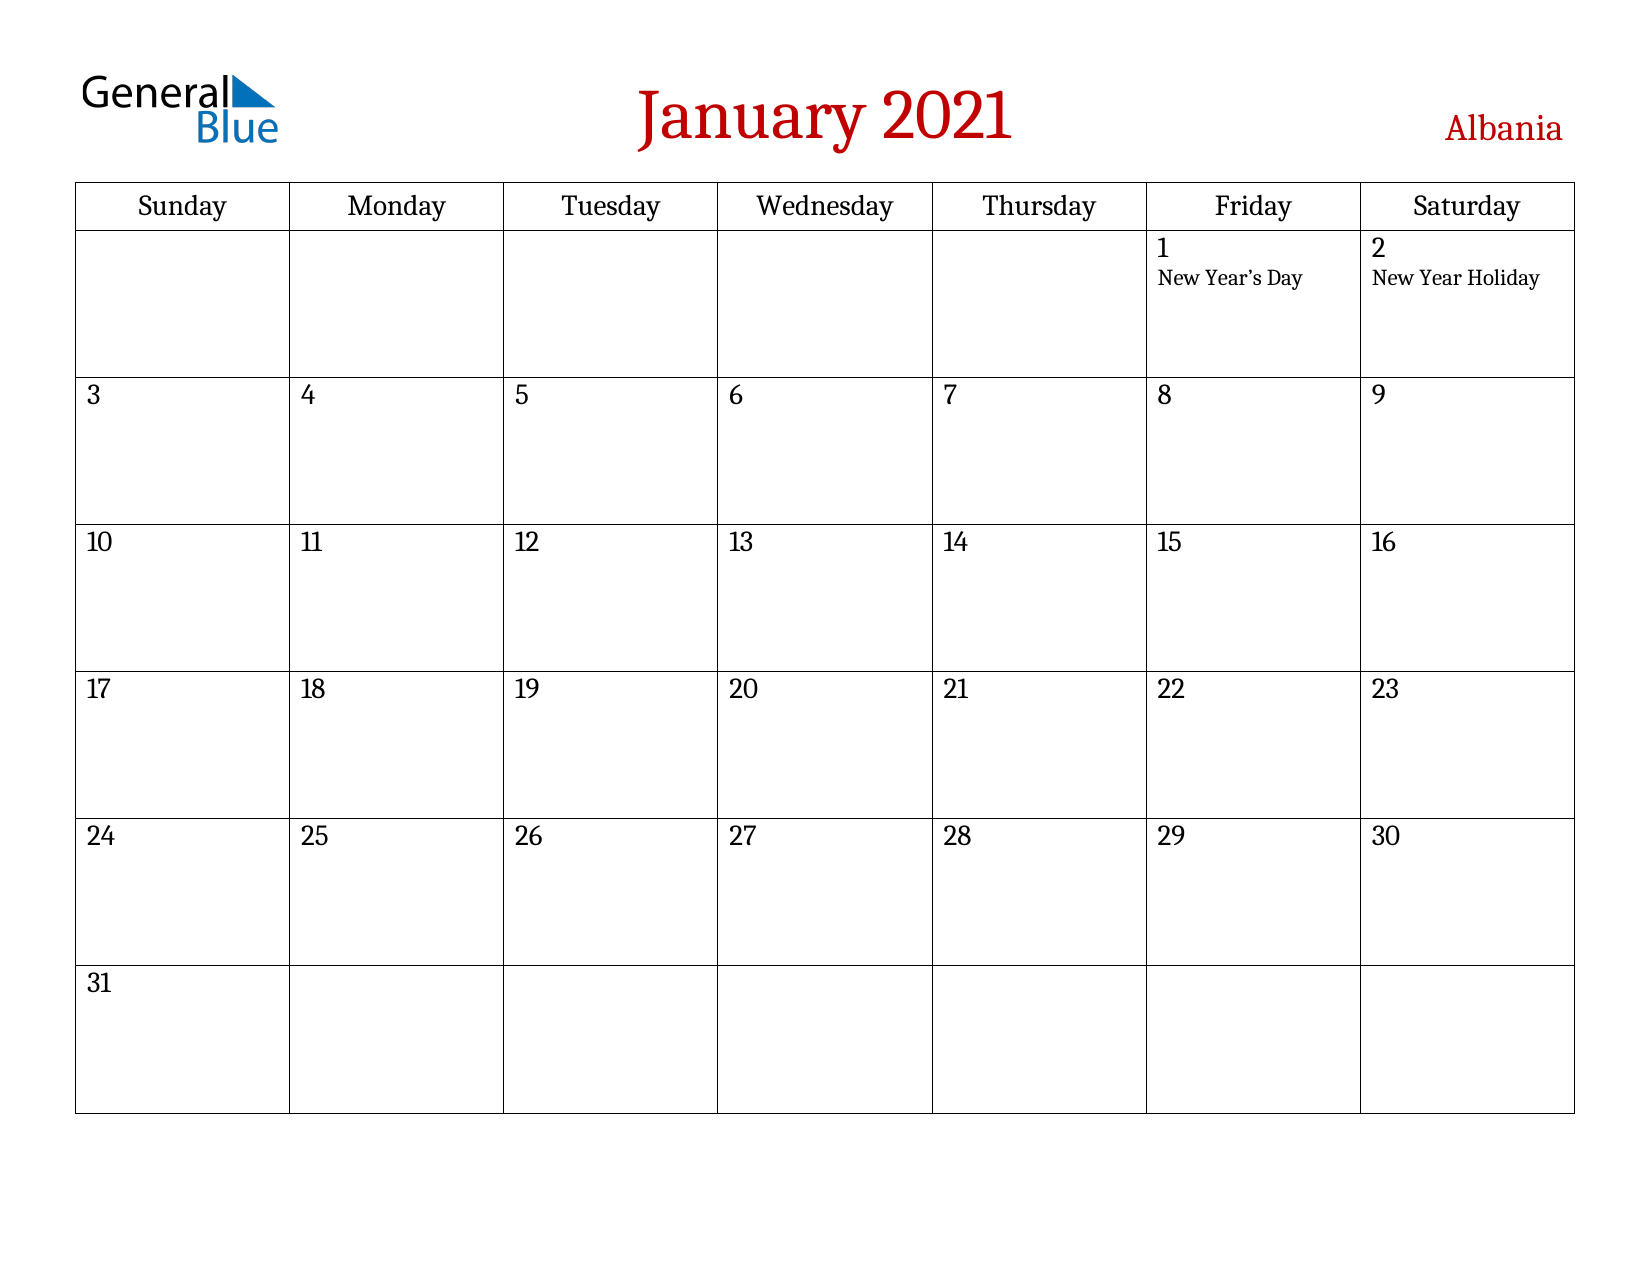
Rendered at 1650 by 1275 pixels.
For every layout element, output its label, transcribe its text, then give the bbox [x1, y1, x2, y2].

table_cell [76, 853, 289, 965]
table_header Albania [1146, 75, 1574, 182]
table_cell 27 [718, 819, 932, 853]
table_cell 18 [290, 672, 503, 706]
table_cell [1147, 1000, 1360, 1112]
table_cell [504, 706, 717, 818]
table_cell [76, 412, 289, 524]
table_cell [1147, 853, 1360, 965]
table_cell New Year Holiday [1361, 265, 1574, 377]
table_cell [290, 706, 503, 818]
table_cell [1361, 412, 1574, 524]
table_cell 21 [933, 672, 1146, 706]
table_cell 13 [718, 525, 932, 559]
table_cell 7 [933, 378, 1146, 412]
table_cell 8 [1147, 378, 1360, 412]
table_cell 3 [76, 378, 289, 412]
table_cell [504, 559, 717, 671]
table_cell [718, 966, 932, 1000]
table_cell [933, 265, 1146, 377]
table_cell [718, 853, 932, 965]
table_cell Thursday [933, 183, 1146, 230]
table_cell [504, 412, 717, 524]
table_cell [718, 412, 932, 524]
table_cell 16 [1361, 525, 1574, 559]
table_cell [933, 559, 1146, 671]
table_cell [76, 559, 289, 671]
table_cell 17 [76, 672, 289, 706]
table_cell Sunday [76, 183, 289, 230]
table_cell 6 [718, 378, 932, 412]
table_cell [718, 231, 932, 264]
picture [82, 75, 278, 143]
table_cell 31 [76, 966, 289, 1000]
table_cell [290, 1000, 503, 1112]
table_cell [290, 231, 503, 264]
table_cell [76, 706, 289, 818]
table_cell Saturday [1361, 183, 1574, 230]
table_cell 12 [504, 525, 717, 559]
table_cell 2 [1361, 231, 1574, 264]
table_cell [290, 265, 503, 377]
table_cell [76, 1000, 289, 1112]
table_cell [1361, 966, 1574, 1000]
table_cell [933, 1000, 1146, 1112]
table_cell [504, 853, 717, 965]
table_cell 29 [1147, 819, 1360, 853]
table_cell 14 [933, 525, 1146, 559]
table_cell [76, 231, 289, 264]
table_header [76, 75, 503, 182]
table_cell 5 [504, 378, 717, 412]
table_cell 15 [1147, 525, 1360, 559]
table_cell [290, 412, 503, 524]
table_cell [1361, 1000, 1574, 1112]
table_cell [504, 265, 717, 377]
table_cell [718, 706, 932, 818]
table_cell [76, 265, 289, 377]
table_cell [504, 231, 717, 264]
table_cell 19 [504, 672, 717, 706]
table_cell Friday [1147, 183, 1360, 230]
table_cell [933, 706, 1146, 818]
table_cell 20 [718, 672, 932, 706]
table_cell [933, 231, 1146, 264]
table_cell [718, 1000, 932, 1112]
table_cell 4 [290, 378, 503, 412]
table_cell 25 [290, 819, 503, 853]
table_cell 23 [1361, 672, 1574, 706]
table_cell [504, 1000, 717, 1112]
table_cell [1147, 412, 1360, 524]
table_cell [1147, 966, 1360, 1000]
table_cell [718, 559, 932, 671]
table_cell 10 [76, 525, 289, 559]
table_cell 1 [1147, 231, 1360, 264]
table_cell [933, 966, 1146, 1000]
table_cell 26 [504, 819, 717, 853]
table_cell New Year’s Day [1147, 265, 1360, 377]
table_cell Tuesday [504, 183, 717, 230]
table_cell [1361, 853, 1574, 965]
table_header January 2021 [504, 75, 1146, 182]
table_cell [290, 966, 503, 1000]
table_cell 22 [1147, 672, 1360, 706]
table_cell [933, 853, 1146, 965]
table_cell [1361, 559, 1574, 671]
table_cell [718, 265, 932, 377]
table_cell 30 [1361, 819, 1574, 853]
table_cell [1147, 559, 1360, 671]
table_cell 9 [1361, 378, 1574, 412]
table_cell [1147, 706, 1360, 818]
table_cell [933, 412, 1146, 524]
table_cell [1361, 706, 1574, 818]
table_cell 28 [933, 819, 1146, 853]
table_cell 24 [76, 819, 289, 853]
table_cell [504, 966, 717, 1000]
table_cell Monday [290, 183, 503, 230]
table_cell [290, 559, 503, 671]
table_cell [290, 853, 503, 965]
table_cell Wednesday [718, 183, 932, 230]
table_cell 11 [290, 525, 503, 559]
